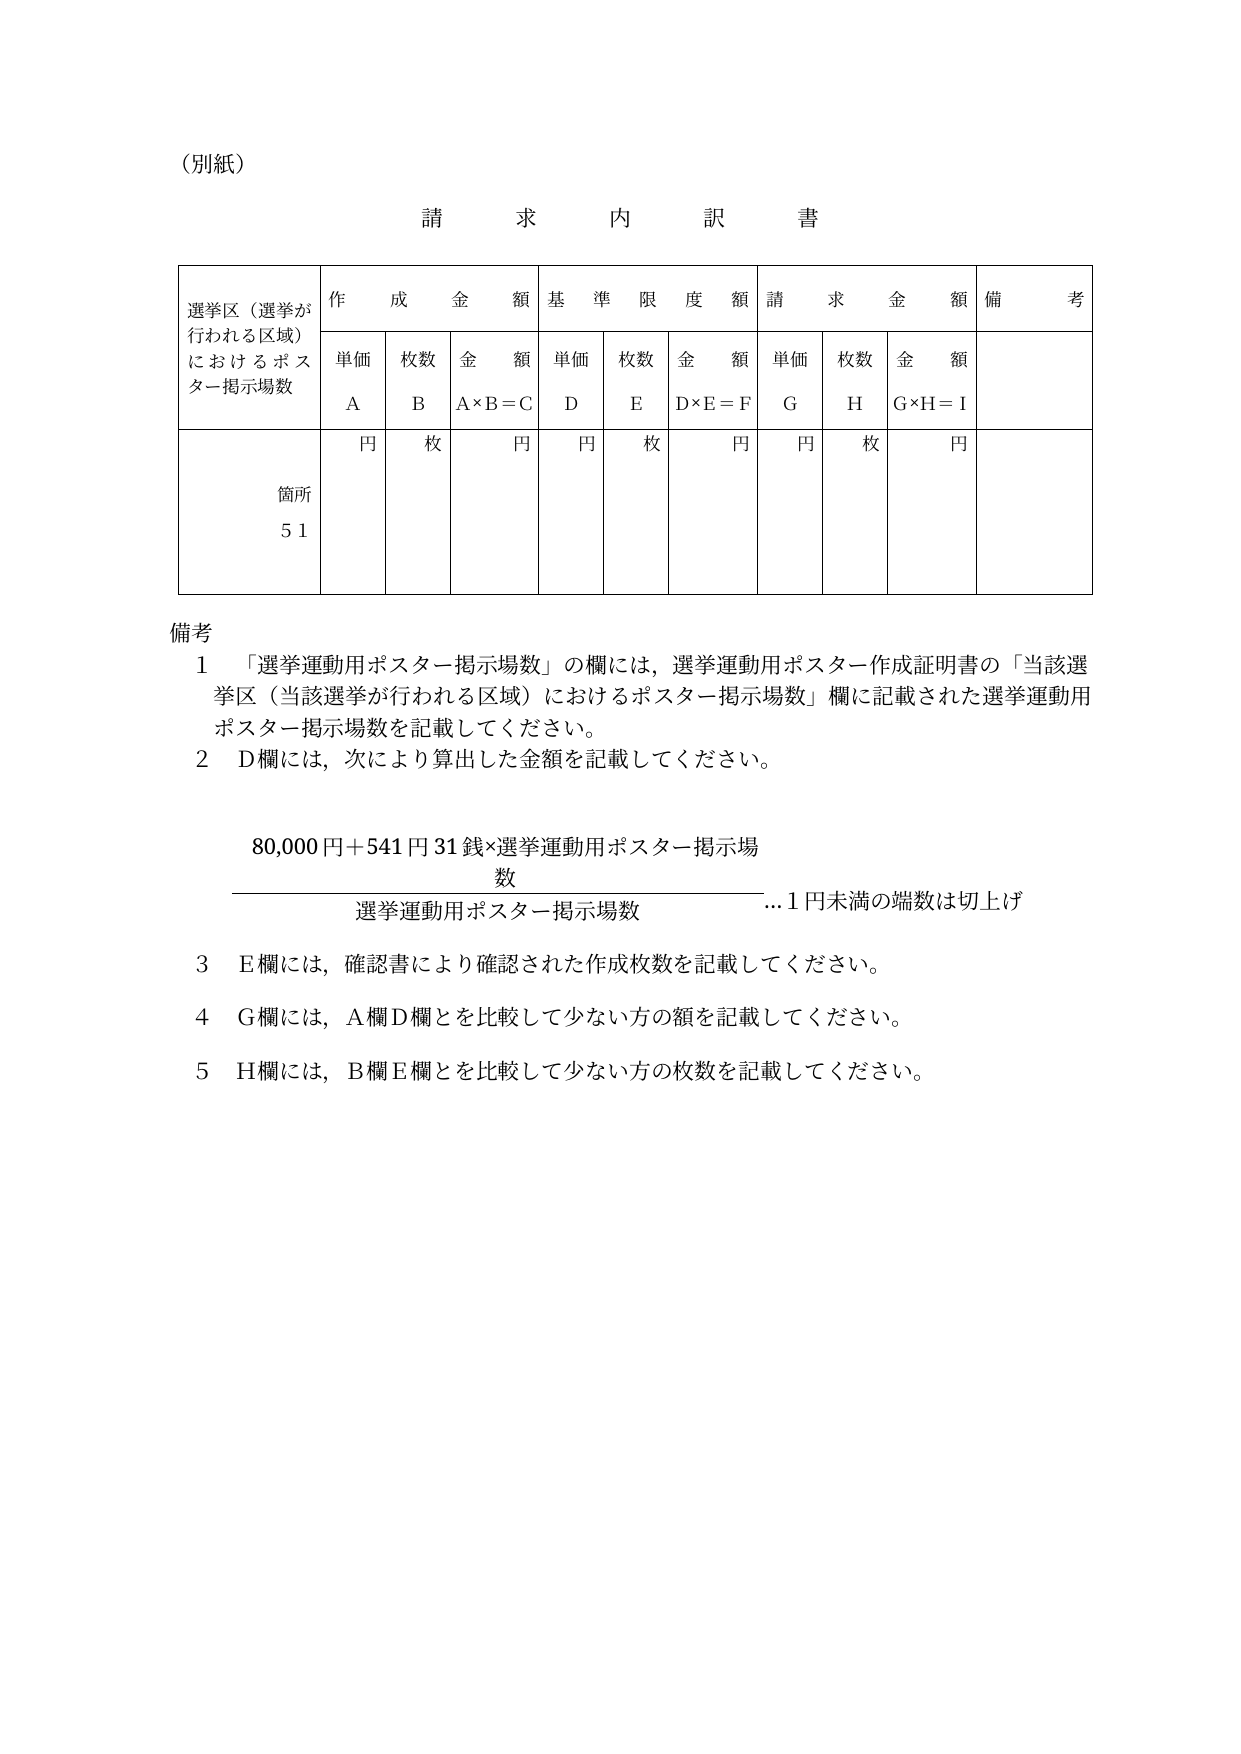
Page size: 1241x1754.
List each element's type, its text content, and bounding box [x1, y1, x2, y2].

table_cell 箇所 ５１ [179, 430, 320, 593]
table_header …１円未満の端数は切上げ [764, 785, 1073, 925]
table_cell 枚数 Ｅ [604, 332, 668, 429]
table_cell [977, 430, 1092, 593]
text （別紙） [148, 148, 1092, 179]
text ２ Ｄ欄には，次により算出した金額を記載してください。 [148, 742, 1092, 774]
table_cell [977, 332, 1092, 429]
table_header 80,000円＋541円31銭×選挙運動用ポスター掲示場数 [232, 785, 763, 893]
table_cell 枚数 Ｂ [386, 332, 450, 429]
table_cell 単価 Ｄ [539, 332, 603, 429]
table_cell 枚 [823, 430, 887, 593]
text ３ Ｅ欄には，確認書により確認された作成枚数を記載してください。 [148, 947, 1092, 979]
table_cell 枚数 Ｈ [823, 332, 887, 429]
text ５ Ｈ欄には，Ｂ欄Ｅ欄とを比較して少ない方の枚数を記載してください。 [148, 1054, 1092, 1085]
table_header 請求金額 [758, 266, 976, 331]
text 請求内訳書 [421, 201, 819, 232]
table_cell 単価 Ａ [321, 332, 385, 429]
table_cell 金額 Ａ×Ｂ＝Ｃ [451, 332, 538, 429]
table_cell 円 [451, 430, 538, 593]
table_cell 円 [888, 430, 976, 593]
table_cell 枚 [386, 430, 450, 593]
table_header 基準限度額 [539, 266, 757, 331]
table_cell 枚 [604, 430, 668, 593]
table_cell 円 [321, 430, 385, 593]
table_cell 選挙運動用ポスター掲示場数 [232, 894, 763, 925]
table_cell 円 [758, 430, 822, 593]
table_header 選挙区（選挙が行われる区域）におけるポスター掲示場数 [179, 266, 320, 429]
table_header 作成金額 [321, 266, 538, 331]
table_cell 金額 Ｇ×Ｈ＝Ｉ [888, 332, 976, 429]
text １ 「選挙運動用ポスター掲示場数」の欄には，選挙運動用ポスター作成証明書の「当該選挙区（当該選挙が行われる区域）におけるポスター掲示場数」欄に記載された選挙運動用ポスター掲示場数を記載してください。 [148, 648, 1092, 742]
table_cell 円 [669, 430, 757, 593]
text 備考 [148, 616, 1092, 648]
table_cell 円 [539, 430, 603, 593]
table_header 備考 [977, 266, 1092, 331]
text ４ Ｇ欄には，Ａ欄Ｄ欄とを比較して少ない方の額を記載してください。 [148, 1001, 1092, 1032]
table_cell 金額 Ｄ×Ｅ＝Ｆ [669, 332, 757, 429]
table_cell 単価 Ｇ [758, 332, 822, 429]
